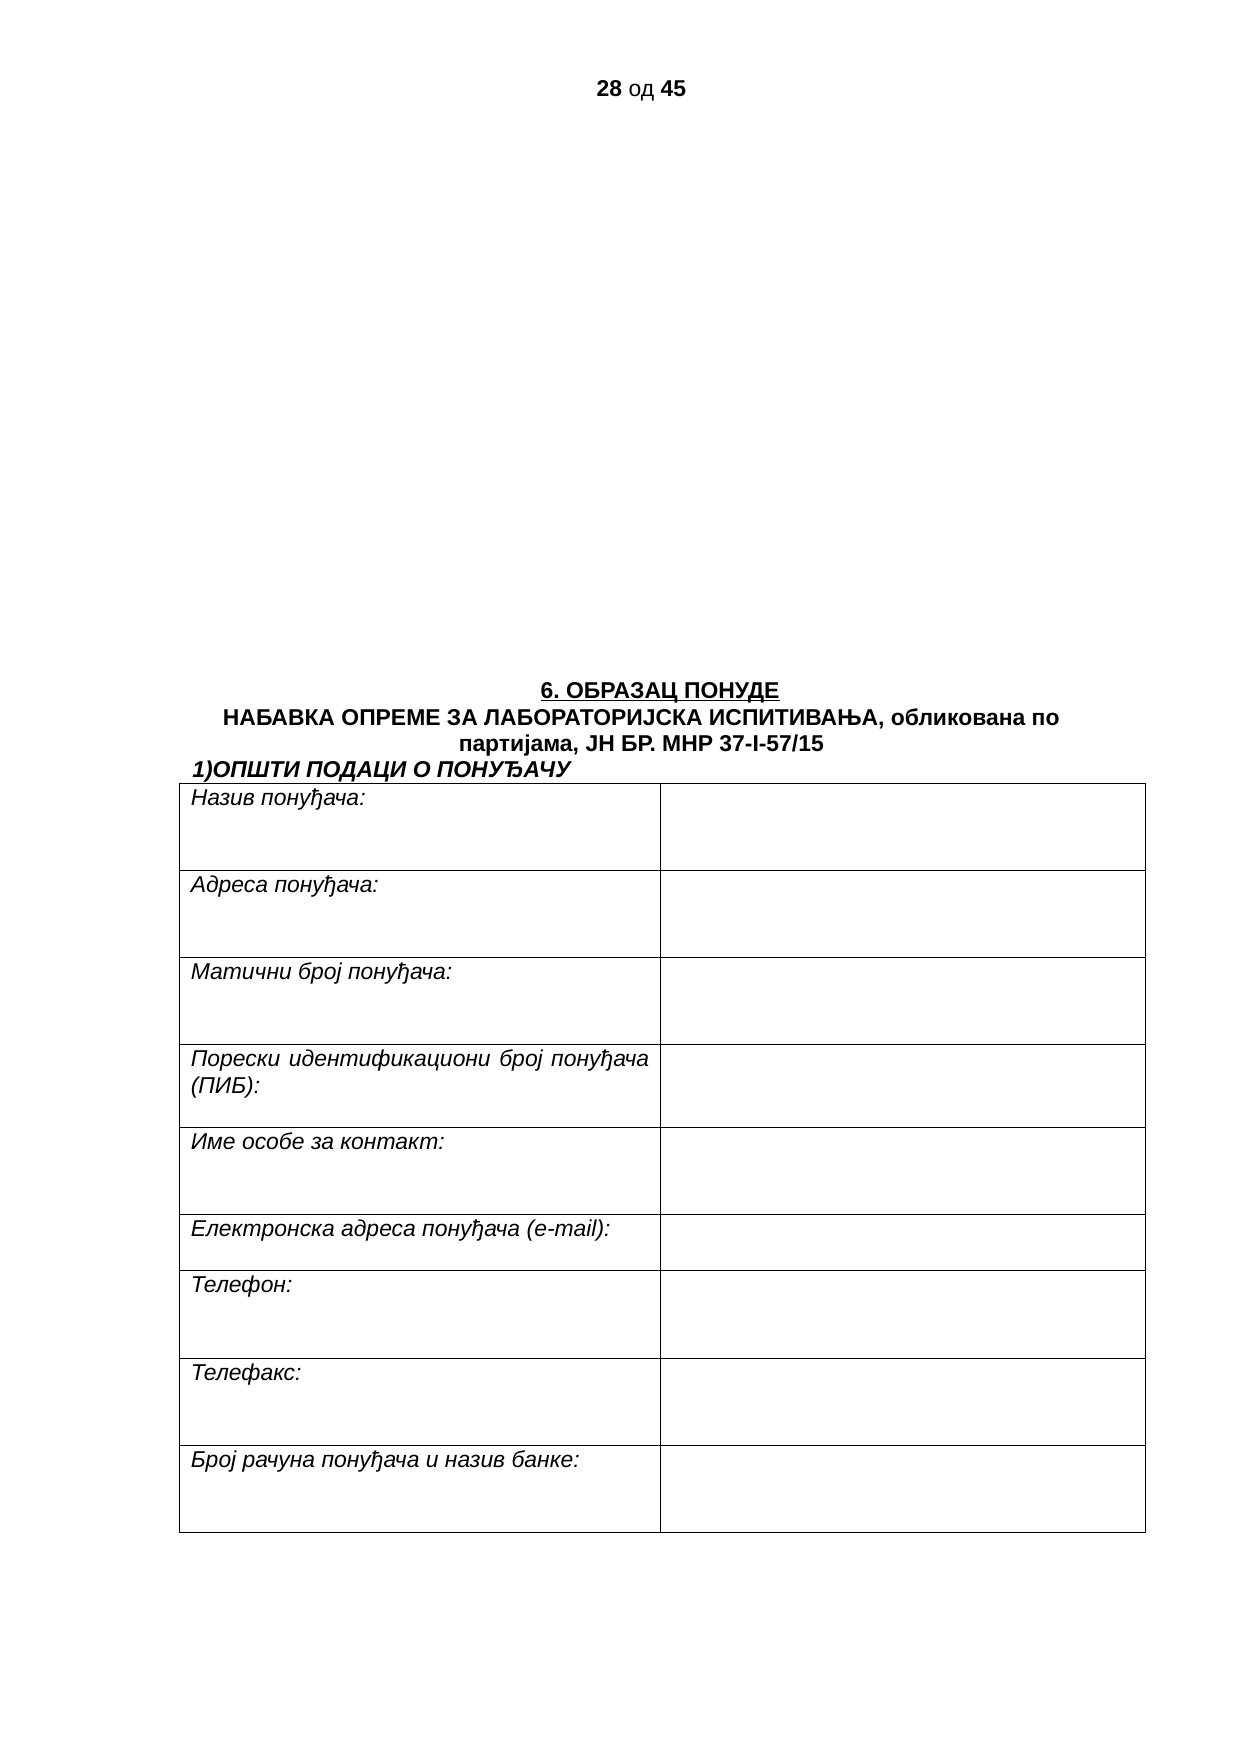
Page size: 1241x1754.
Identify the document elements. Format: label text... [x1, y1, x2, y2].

table_cell [661, 1446, 1145, 1532]
text 1)ОПШТИ ПОДАЦИ О ПОНУЂАЧУ [192, 756, 1090, 782]
table_cell [661, 1128, 1145, 1214]
table_cell Телефон: [180, 1271, 660, 1358]
table_header [661, 784, 1145, 870]
table_cell Број рачуна понуђача и назив банке: [180, 1446, 660, 1532]
table_cell [661, 1271, 1145, 1358]
table_cell Матични број понуђача: [180, 958, 660, 1044]
table_cell Електронска адреса понуђача (e-mail): [180, 1215, 660, 1270]
table_cell Телефакс: [180, 1359, 660, 1445]
text НАБАВКА ОПРЕМЕ ЗА ЛАБОРАТОРИЈСКА ИСПИТИВАЊА, обликована по партијама, ЈН БР. МНР 37-I-57/15 [192, 703, 1090, 756]
table_header Назив понуђача: [180, 784, 660, 870]
text 6. ОБРАЗАЦ ПОНУДЕ [229, 677, 1090, 703]
table_cell Порески идентификациони број понуђача (ПИБ): [180, 1045, 660, 1127]
table_cell [661, 958, 1145, 1044]
table_cell [661, 1045, 1145, 1127]
table_cell Адреса понуђача: [180, 871, 660, 957]
table_cell [661, 1359, 1145, 1445]
table_cell [661, 1215, 1145, 1270]
table_cell [661, 871, 1145, 957]
table_cell Име особе за контакт: [180, 1128, 660, 1214]
